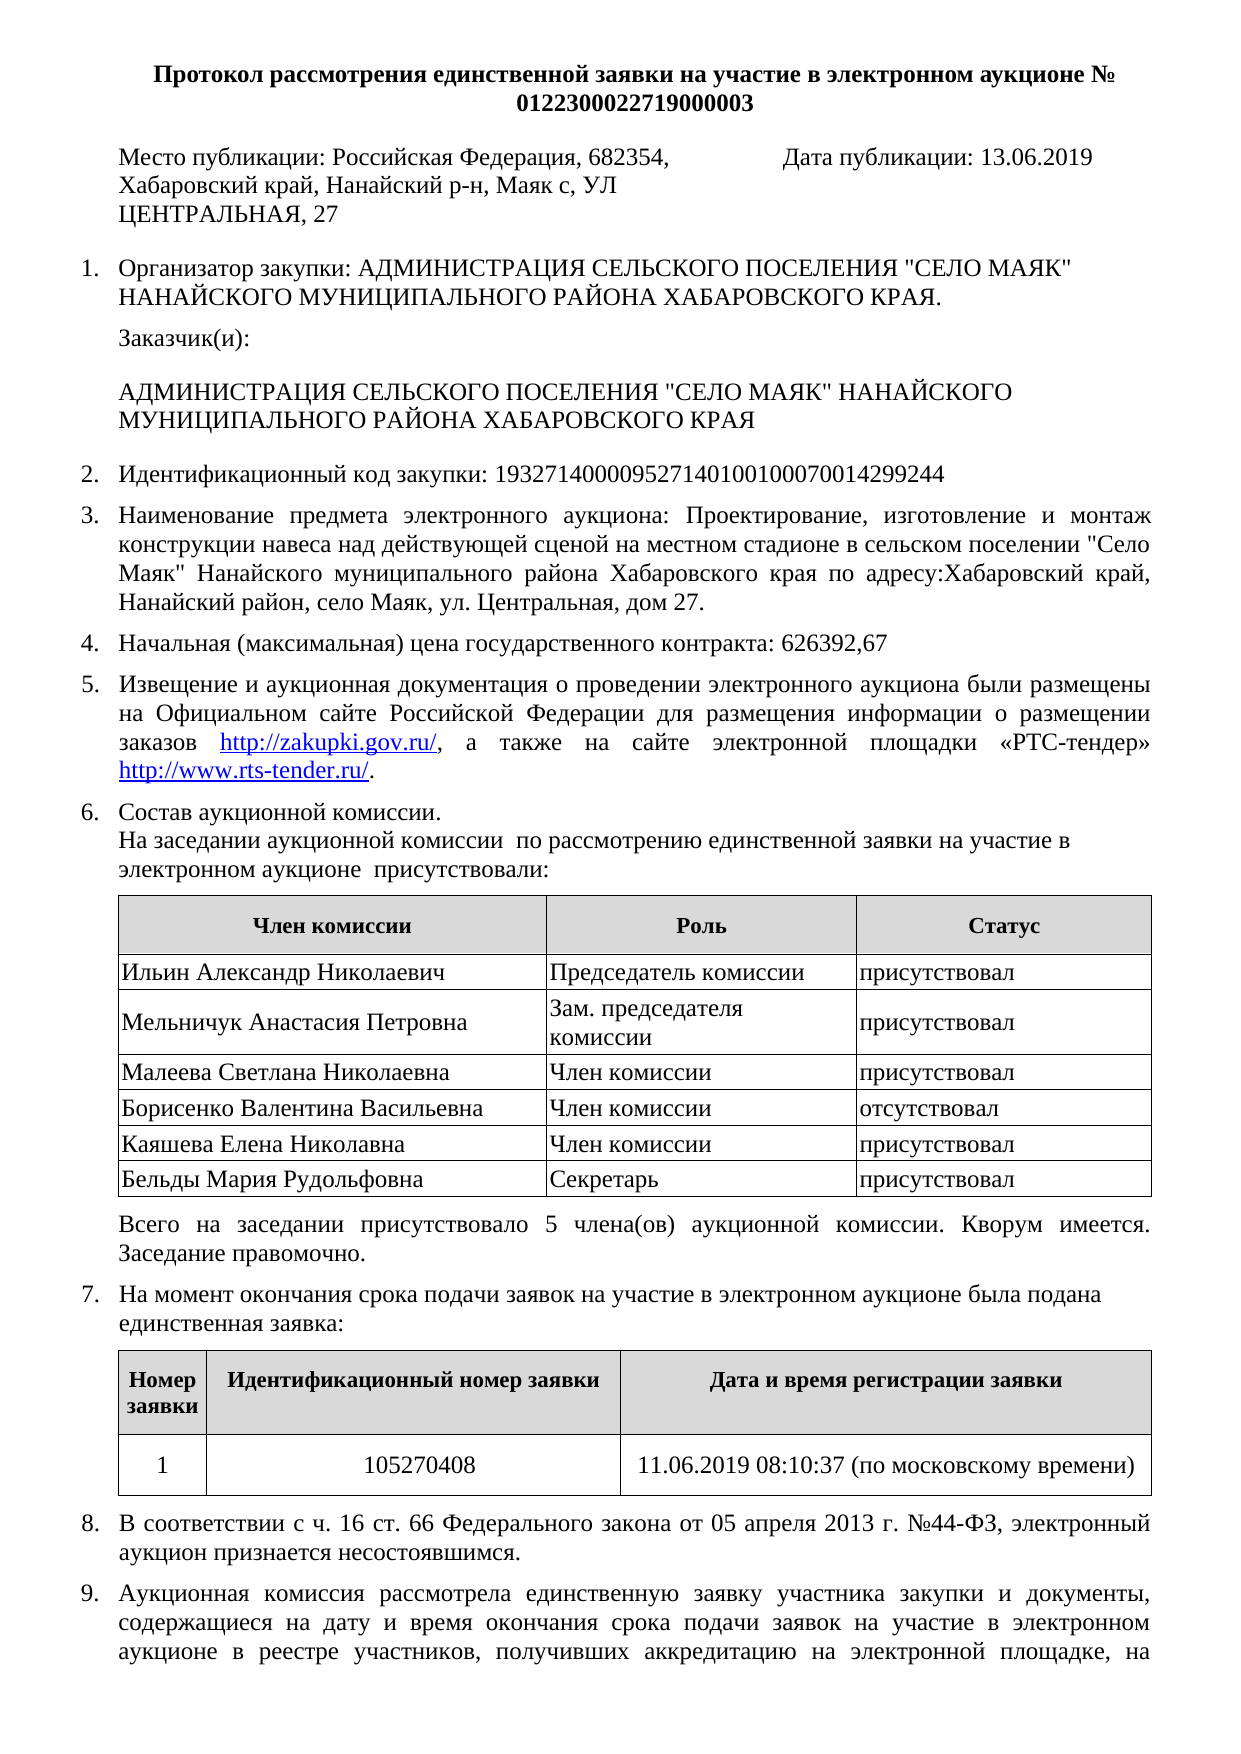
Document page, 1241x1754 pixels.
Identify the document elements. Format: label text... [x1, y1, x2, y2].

table_cell Ильин Александр Николаевич [119, 955, 546, 989]
table_header АДМИНИСТРАЦИЯ СЕЛЬСКОГО ПОСЕЛЕНИЯ "СЕЛО МАЯК" НАНАЙСКОГО МУНИЦИПАЛЬНОГО РАЙОНА ХАБАРОВСКОГО КРАЯ [107, 364, 1104, 447]
table_cell присутствовал [857, 955, 1151, 989]
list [81, 1578, 1152, 1664]
table_cell Борисенко Валентина Васильевна [119, 1090, 546, 1125]
table_header Статус [857, 896, 1151, 953]
table_header Идентификационный номер заявки [207, 1351, 620, 1434]
table_cell присутствовал [857, 1126, 1151, 1160]
text Всего на заседании присутствовало 5 члена(ов) аукционной комиссии. Кворум имеется. Заседание правомочно. [118, 1209, 1152, 1267]
table_cell присутствовал [857, 1161, 1151, 1196]
list На заседании аукционной комиссии по рассмотрению единственной заявки на участие в электронном аукционе присутствовали: [118, 825, 1152, 883]
table_cell Член комиссии [547, 1126, 856, 1160]
table_cell Член комиссии [547, 1090, 856, 1125]
list На момент окончания срока подачи заявок на участие в электронном аукционе была подана единственная заявка: [81, 1279, 1152, 1337]
list Организатор закупки: АДМИНИСТРАЦИЯ СЕЛЬСКОГО ПОСЕЛЕНИЯ "СЕЛО МАЯК" НАНАЙСКОГО МУНИЦИПАЛЬНОГО РАЙОНА ХАБАРОВСКОГО КРАЯ. [81, 253, 1152, 310]
table_header Дата и время регистрации заявки [621, 1351, 1151, 1434]
table_cell Бельды Мария Рудольфовна [119, 1161, 546, 1196]
table_cell 11.06.2019 08:10:37 (по московскому времени) [621, 1435, 1151, 1495]
text Протокол рассмотрения единственной заявки на участие в электронном аукционе № 0122300022719000003 [118, 59, 1152, 117]
table_cell 105270408 [207, 1435, 620, 1495]
table_header Номер заявки [119, 1351, 206, 1434]
table_cell присутствовал [857, 990, 1151, 1053]
table_cell Мельничук Анастасия Петровна [119, 990, 546, 1053]
table_cell 1 [119, 1435, 206, 1495]
table_cell отсутствовал [857, 1090, 1151, 1125]
table_header Член комиссии [119, 896, 546, 953]
table_cell Секретарь [547, 1161, 856, 1196]
text Заказчик(и): [118, 323, 1152, 352]
table_header Место публикации: Российская Федерация, 682354, Хабаровский край, Нанайский р-н, Маяк с, УЛ ЦЕНТРАЛЬНАЯ, 27 [107, 129, 709, 240]
table_cell присутствовал [857, 1055, 1151, 1089]
table_cell Председатель комиссии [547, 955, 856, 989]
table_header Роль [547, 896, 856, 953]
table_cell Член комиссии [547, 1055, 856, 1089]
table_cell Каяшева Елена Николавна [119, 1126, 546, 1160]
list Извещение и аукционная документация о проведении электронного аукциона были размещены на Официальном сайте Российской Федерации для размещения информации о размещении заказов http://zakupki.gov.ru/, а также на сайте электронной площадки «РТС-тендер» http://www.rts-tender.ru/. [81, 669, 1152, 784]
list Идентификационный код закупки: 193271400009527140100100070014299244 [81, 459, 1152, 488]
list Наименование предмета электронного аукциона: Проектирование, изготовление и монтаж конструкции навеса над действующей сценой на местном стадионе в сельском поселении "Село Маяк" Нанайского муниципального района Хабаровского края по адресу:Хабаровский край, Нанайский район, село Маяк, ул. Центральная, дом 27. [81, 500, 1152, 615]
table_cell Зам. председателя комиссии [547, 990, 856, 1053]
list Состав аукционной комиссии. [81, 797, 1152, 825]
table_header Дата публикации: 13.06.2019 [709, 129, 1104, 240]
list Начальная (максимальная) цена государственного контракта: 626392,67 [81, 628, 1152, 657]
table_cell Малеева Светлана Николаевна [119, 1055, 546, 1089]
list В соответствии с ч. 16 ст. 66 Федерального закона от 05 апреля 2013 г. №44-ФЗ, электронный аукцион признается несостоявшимся. [81, 1508, 1152, 1566]
